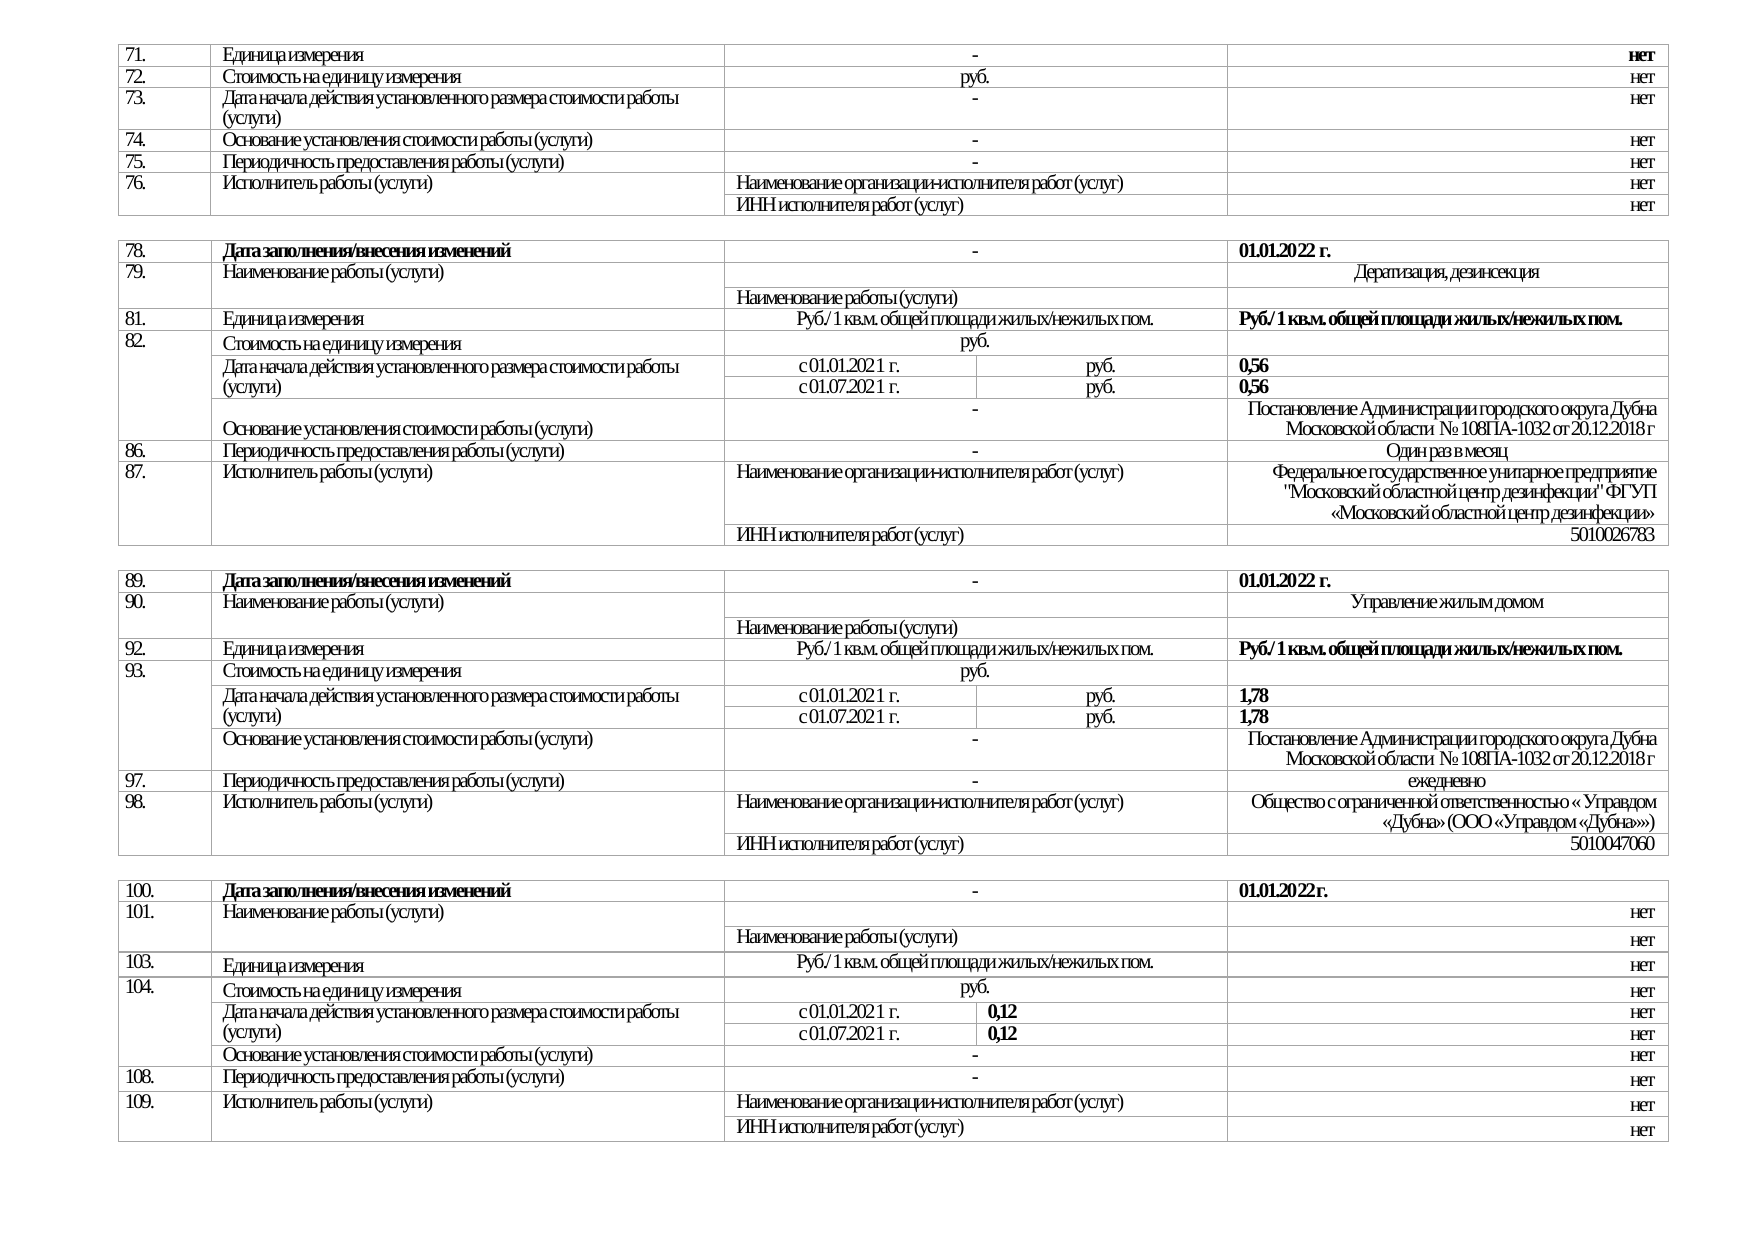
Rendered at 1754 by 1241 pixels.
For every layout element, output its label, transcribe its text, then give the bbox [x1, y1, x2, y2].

table_cell Исполнитель работы (услуги) [212, 462, 724, 545]
table_cell - [725, 441, 1227, 461]
table_cell Руб./ 1 кв.м. общей площади жилых/нежилых пом. [725, 309, 1227, 330]
table_cell руб. [977, 707, 1227, 728]
table_cell Исполнитель работы (услуги) [212, 792, 724, 854]
table_cell руб. [725, 978, 1227, 1002]
table_cell [119, 953, 211, 976]
table_cell нет [1228, 1003, 1668, 1023]
table_cell Руб./ 1 кв.м. общей площади жилых/нежилых пом. [725, 953, 1227, 976]
table_cell [119, 441, 211, 461]
table_cell [725, 902, 1227, 926]
table_cell Дератизация, дезинсекция [1228, 263, 1668, 287]
table_cell Единица измерения [212, 309, 724, 330]
table_cell с 01.01.2021 г. [725, 1003, 976, 1023]
table_cell Постановление Администрации городского округа Дубна Московской области № 108ПА-1032 от 20.12.2018 г [1228, 729, 1668, 770]
table_cell руб. [725, 331, 1227, 355]
table_cell Исполнитель работы (услуги) [212, 1092, 724, 1141]
table_cell [119, 331, 211, 440]
table_cell Периодичность предоставления работы (услуги) [212, 441, 724, 461]
table_cell руб. [725, 67, 1227, 87]
table_cell нет [1228, 927, 1668, 951]
table_cell нет [1228, 1067, 1668, 1091]
table_cell Общество с ограниченной ответственностью « Управдом «Дубна» (ООО «Управдом «Дубна»») [1228, 792, 1668, 833]
table_cell с 01.07.2021 г. [725, 707, 976, 728]
table_cell нет [1228, 67, 1668, 87]
table_header - [725, 881, 1227, 901]
table_cell [119, 309, 211, 330]
table_cell - [725, 1067, 1227, 1091]
table_cell Наименование работы (услуги) [725, 288, 1227, 308]
table_cell Стоимость на единицу измерения [211, 67, 724, 87]
table_cell Руб./ 1 кв.м. общей площади жилых/нежилых пом. [1228, 639, 1668, 660]
table_cell [119, 1067, 211, 1091]
table_cell [119, 152, 210, 172]
table_cell 1,78 [1228, 686, 1668, 706]
table_cell 0,56 [1228, 377, 1668, 398]
table_cell - [725, 771, 1227, 791]
table_cell Наименование организации-исполнителя работ (услуг) [725, 462, 1227, 524]
table_cell Основание установления стоимости работы (услуги) [212, 399, 724, 440]
table_cell нет [1228, 195, 1668, 215]
table_cell [1228, 288, 1668, 308]
table_cell [119, 173, 210, 215]
table_cell [119, 593, 211, 638]
table_cell [119, 130, 210, 151]
table_cell ежедневно [1228, 771, 1668, 791]
table_cell [119, 45, 210, 66]
table_header - [725, 241, 1227, 262]
table_cell - [725, 729, 1227, 770]
table_header Дата заполнения/внесения изменений [212, 241, 724, 262]
table_cell руб. [977, 356, 1227, 376]
table_cell Стоимость на единицу измерения [212, 661, 724, 685]
table_cell Наименование организации-исполнителя работ (услуг) [725, 1092, 1227, 1116]
table_cell [1228, 618, 1668, 638]
table_cell Наименование работы (услуги) [212, 593, 724, 638]
table_cell 0,56 [1228, 356, 1668, 376]
table_cell нет [1228, 130, 1668, 151]
table_cell 0,12 [977, 1003, 1227, 1023]
table_cell Наименование организации-исполнителя работ (услуг) [725, 792, 1227, 833]
table_cell руб. [725, 661, 1227, 685]
table_cell Основание установления стоимости работы (услуги) [212, 729, 724, 770]
table_header - [725, 571, 1227, 592]
table_cell [119, 771, 211, 791]
table_header [119, 241, 211, 262]
table_cell руб. [977, 377, 1227, 398]
table_cell Дата начала действия установленного размера стоимости работы (услуги) [212, 686, 724, 728]
table_cell Руб./ 1 кв.м. общей площади жилых/нежилых пом. [1228, 309, 1668, 330]
table_cell - [725, 88, 1227, 129]
table_cell Наименование работы (услуги) [725, 618, 1227, 638]
table_cell [119, 263, 211, 308]
table_cell нет [1228, 1117, 1668, 1141]
table_cell [119, 462, 211, 545]
table_cell Периодичность предоставления работы (услуги) [211, 152, 724, 172]
table_cell нет [1228, 978, 1668, 1002]
table_cell - [725, 45, 1227, 66]
table_cell с 01.01.2021 г. [725, 686, 976, 706]
table_cell [119, 88, 210, 129]
table_cell 5010026783 [1228, 525, 1668, 545]
table_cell [725, 263, 1227, 287]
table_header 01.01.2022 г. [1228, 241, 1668, 262]
table_cell [1228, 661, 1668, 685]
table_cell [725, 593, 1227, 617]
table_cell с 01.01.2021 г. [725, 356, 976, 376]
table_cell 0,12 [977, 1024, 1227, 1044]
table_cell нет [1228, 173, 1668, 194]
table_cell [119, 67, 210, 87]
table_header Дата заполнения/внесения изменений [212, 881, 724, 901]
table_cell [119, 661, 211, 770]
table_cell 5010047060 [1228, 834, 1668, 854]
table_cell Наименование работы (услуги) [725, 927, 1227, 951]
table_cell Периодичность предоставления работы (услуги) [212, 1067, 724, 1091]
table_header Дата заполнения/внесения изменений [212, 571, 724, 592]
table_cell Единица измерения [212, 639, 724, 660]
table_cell - [725, 130, 1227, 151]
table_cell ИНН исполнителя работ (услуг) [725, 525, 1227, 545]
table_cell Стоимость на единицу измерения [212, 978, 724, 1002]
table_cell Один раз в месяц [1228, 441, 1668, 461]
table_cell нет [1228, 902, 1668, 926]
table_cell нет [1228, 152, 1668, 172]
table_header [119, 571, 211, 592]
table_cell [119, 639, 211, 660]
table_header 01.01.2022 г. [1228, 571, 1668, 592]
table_cell Дата начала действия установленного размера стоимости работы (услуги) [211, 88, 724, 129]
table_cell Единица измерения [212, 953, 724, 976]
table_cell [119, 1092, 211, 1141]
table_cell Основание установления стоимости работы (услуги) [212, 1046, 724, 1066]
table_cell [119, 902, 211, 951]
table_cell с 01.07.2021 г. [725, 1024, 976, 1044]
table_cell нет [1228, 953, 1668, 976]
table_cell Дата начала действия установленного размера стоимости работы (услуги) [212, 1003, 724, 1044]
table_header [119, 881, 211, 901]
table_cell Наименование организации-исполнителя работ (услуг) [725, 173, 1227, 194]
table_cell 1,78 [1228, 707, 1668, 728]
table_cell нет [1228, 1092, 1668, 1116]
table_cell руб. [977, 686, 1227, 706]
table_cell Периодичность предоставления работы (услуги) [212, 771, 724, 791]
table_cell нет [1228, 45, 1668, 66]
table_header 01.01.2022г. [1228, 881, 1668, 901]
table_cell - [725, 399, 1227, 440]
table_cell Федеральное государственное унитарное предприятие "Московский областной центр дезинфекции" ФГУП «Московский областной центр дезинфекции» [1228, 462, 1668, 524]
table_cell нет [1228, 1024, 1668, 1044]
table_cell - [725, 1046, 1227, 1066]
table_cell ИНН исполнителя работ (услуг) [725, 1117, 1227, 1141]
table_cell нет [1228, 88, 1668, 129]
table_cell Наименование работы (услуги) [212, 263, 724, 308]
table_cell [1228, 331, 1668, 355]
table_cell Единица измерения [211, 45, 724, 66]
table_cell Управление жилым домом [1228, 593, 1668, 617]
table_cell Постановление Администрации городского округа Дубна Московской области № 108ПА-1032 от 20.12.2018 г [1228, 399, 1668, 440]
table_cell Основание установления стоимости работы (услуги) [211, 130, 724, 151]
table_cell ИНН исполнителя работ (услуг) [725, 834, 1227, 854]
table_cell [119, 792, 211, 854]
table_cell с 01.07.2021 г. [725, 377, 976, 398]
table_cell Стоимость на единицу измерения [212, 331, 724, 355]
table_cell - [725, 152, 1227, 172]
table_cell Исполнитель работы (услуги) [211, 173, 724, 215]
table_cell Руб./ 1 кв.м. общей площади жилых/нежилых пом. [725, 639, 1227, 660]
table_cell Дата начала действия установленного размера стоимости работы (услуги) [212, 356, 724, 398]
table_cell Наименование работы (услуги) [212, 902, 724, 951]
table_cell нет [1228, 1046, 1668, 1066]
table_cell [119, 978, 211, 1066]
table_cell ИНН исполнителя работ (услуг) [725, 195, 1227, 215]
